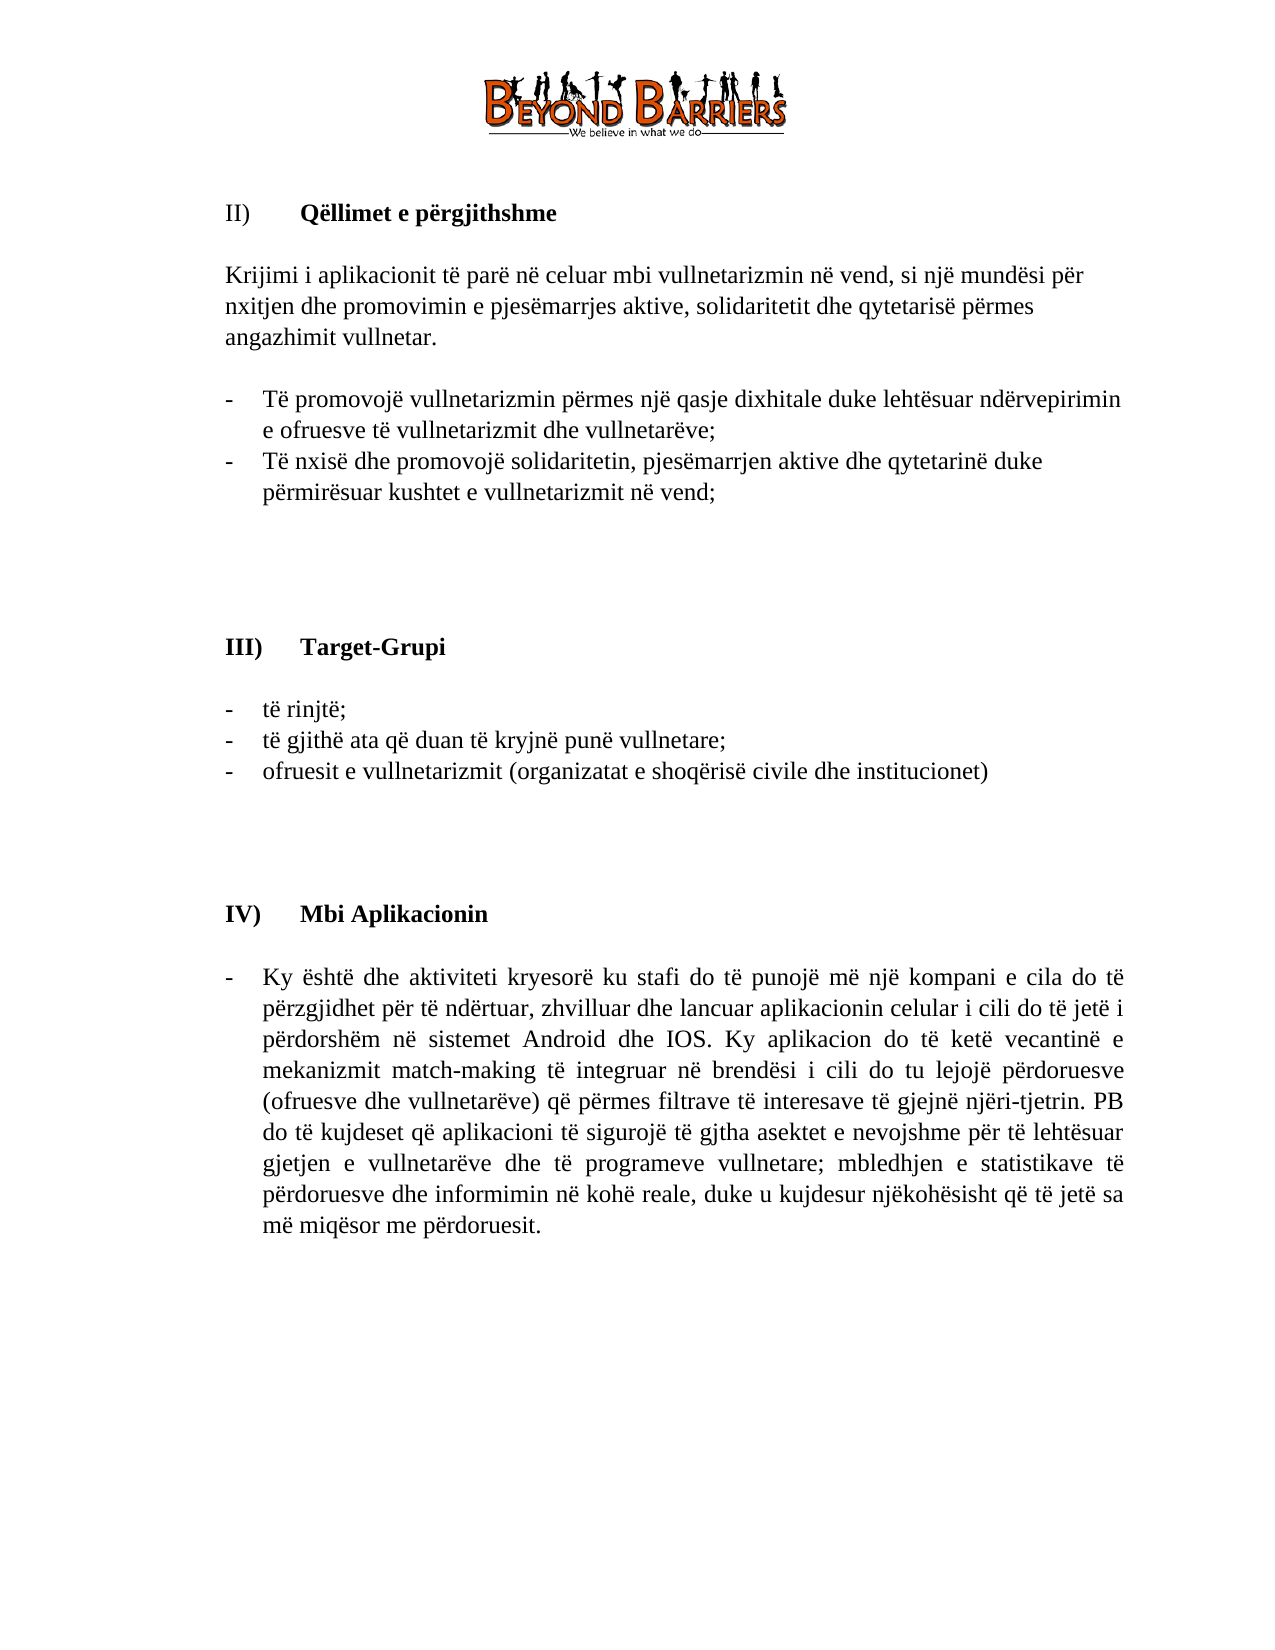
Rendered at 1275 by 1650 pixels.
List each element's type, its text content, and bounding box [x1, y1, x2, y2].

list Ky është dhe aktiviteti kryesorë ku stafi do të punojë më një kompani e cila do të përzgjidhet për të ndërtuar, zhvilluar dhe lancuar aplikacionin celular i cili do të jetë i përdorshëm në sistemet Android dhe IOS. Ky aplikacion do të ketë vecantinë e mekanizmit match-making të integruar në brendësi i cili do tu lejojë përdoruesve (ofruesve dhe vullnetarëve) që përmes filtrave të interesave të gjejnë njëri-tjetrin. PB do të kujdeset që aplikacioni të sigurojë të gjtha asektet e nevojshme për të lehtësuar gjetjen e vullnetarëve dhe të programeve vullnetare; mbledhjen e statistikave të përdoruesve dhe informimin në kohë reale, duke u kujdesur njëkohësisht që të jetë sa më miqësor me përdoruesit. [225, 962, 1125, 1239]
list Target-Grupi [225, 632, 1125, 661]
list ofruesit e vullnetarizmit (organizatat e shoqërisë civile dhe institucionet) [225, 756, 1125, 785]
list të gjithë ata që duan të kryjnë punë vullnetare; [225, 725, 1125, 754]
list Krijimi i aplikacionit të parë në celuar mbi vullnetarizmin në vend, si një mundësi për nxitjen dhe promovimin e pjesëmarrjes aktive, solidaritetit dhe qytetarisë përmes angazhimit vullnetar. [225, 260, 1125, 351]
list Mbi Aplikacionin [225, 899, 1125, 928]
list të rinjtë; [225, 694, 1125, 723]
list Të nxisë dhe promovojë solidaritetin, pjesëmarrjen aktive dhe qytetarinë duke përmirësuar kushtet e vullnetarizmit në vend; [225, 446, 1125, 506]
list Qëllimet e përgjithshme [225, 198, 1125, 226]
picture [474, 53, 801, 152]
list Të promovojë vullnetarizmin përmes një qasje dixhitale duke lehtësuar ndërvepirimin e ofruesve të vullnetarizmit dhe vullnetarëve; [225, 384, 1125, 444]
